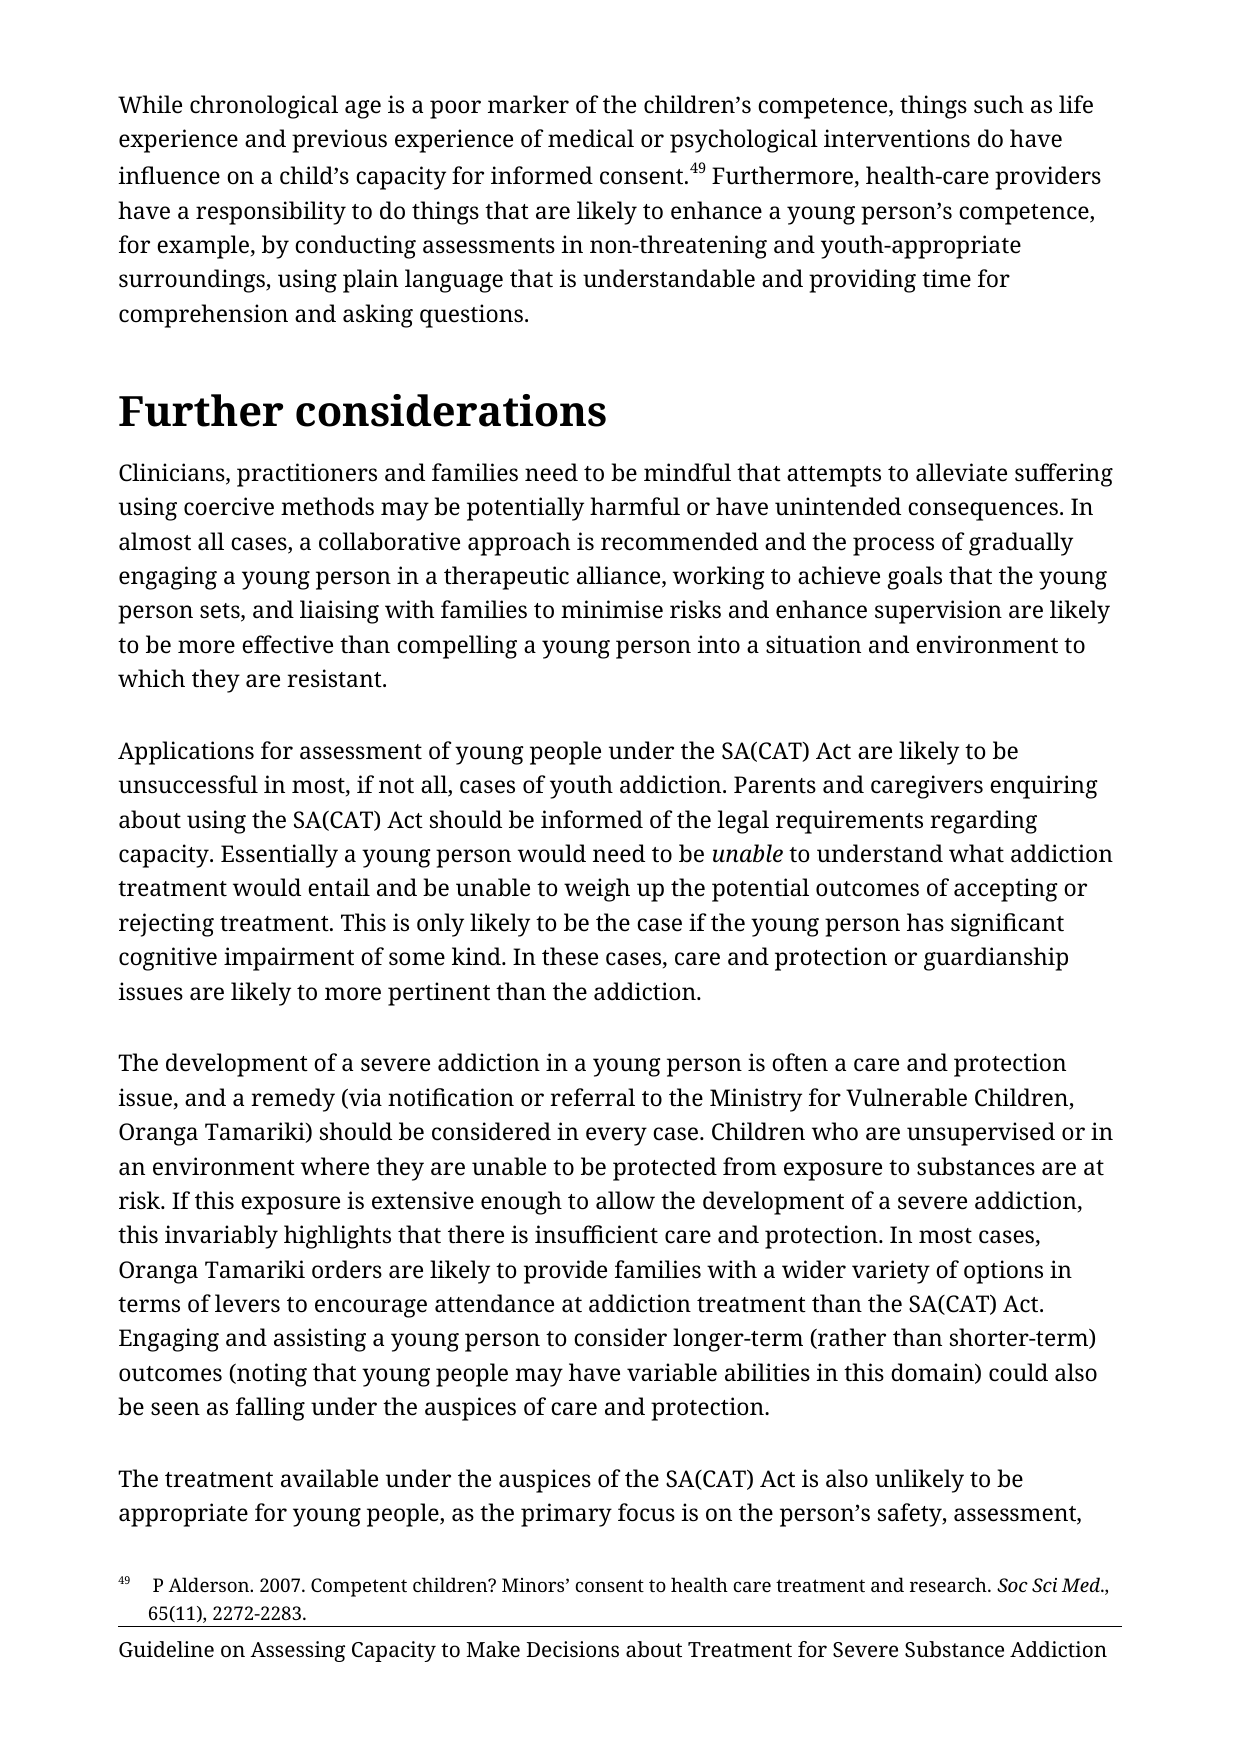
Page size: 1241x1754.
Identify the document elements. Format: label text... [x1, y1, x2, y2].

text While chronological age is a poor marker of the children’s competence, things such as life experience and previous experience of medical or psychological interventions do have influence on a child’s capacity for informed consent. Furthermore, health-care providers have a responsibility to do things that are likely to enhance a young person’s competence, for example, by conducting assessments in non-threatening and youth-appropriate surroundings, using plain language that is understandable and providing time for comprehension and asking questions. [118, 89, 1122, 329]
text Clinicians, practitioners and families need to be mindful that attempts to alleviate suffering using coercive methods may be potentially harmful or have unintended consequences. In almost all cases, a collaborative approach is recommended and the process of gradually engaging a young person in a therapeutic alliance, working to achieve goals that the young person sets, and liaising with families to minimise risks and enhance supervision are likely to be more effective than compelling a young person into a situation and environment to which they are resistant. [118, 457, 1122, 694]
text The development of a severe addiction in a young person is often a care and protection issue, and a remedy (via notification or referral to the Ministry for Vulnerable Children, Oranga Tamariki) should be considered in every case. Children who are unsupervised or in an environment where they are unable to be protected from exposure to substances are at risk. If this exposure is extensive enough to allow the development of a severe addiction, this invariably highlights that there is insufficient care and protection. In most cases, Oranga Tamariki orders are likely to provide families with a wider variety of options in terms of levers to encourage attendance at addiction treatment than the SA(CAT) Act. Engaging and assisting a young person to consider longer-term (rather than shorter-term) outcomes (noting that young people may have variable abilities in this domain) could also be seen as falling under the auspices of care and protection. [118, 1047, 1122, 1422]
text Applications for assessment of young people under the SA(CAT) Act are likely to be unsuccessful in most, if not all, cases of youth addiction. Parents and caregivers enquiring about using the SA(CAT) Act should be informed of the legal requirements regarding capacity. Essentially a young person would need to be unable to understand what addiction treatment would entail and be unable to weigh up the potential outcomes of accepting or rejecting treatment. This is only likely to be the case if the young person has significant cognitive impairment of some kind. In these cases, care and protection or guardianship issues are likely to more pertinent than the addiction. [118, 735, 1122, 1007]
subtitle Further considerations [118, 382, 1122, 439]
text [118, 1463, 1122, 1528]
